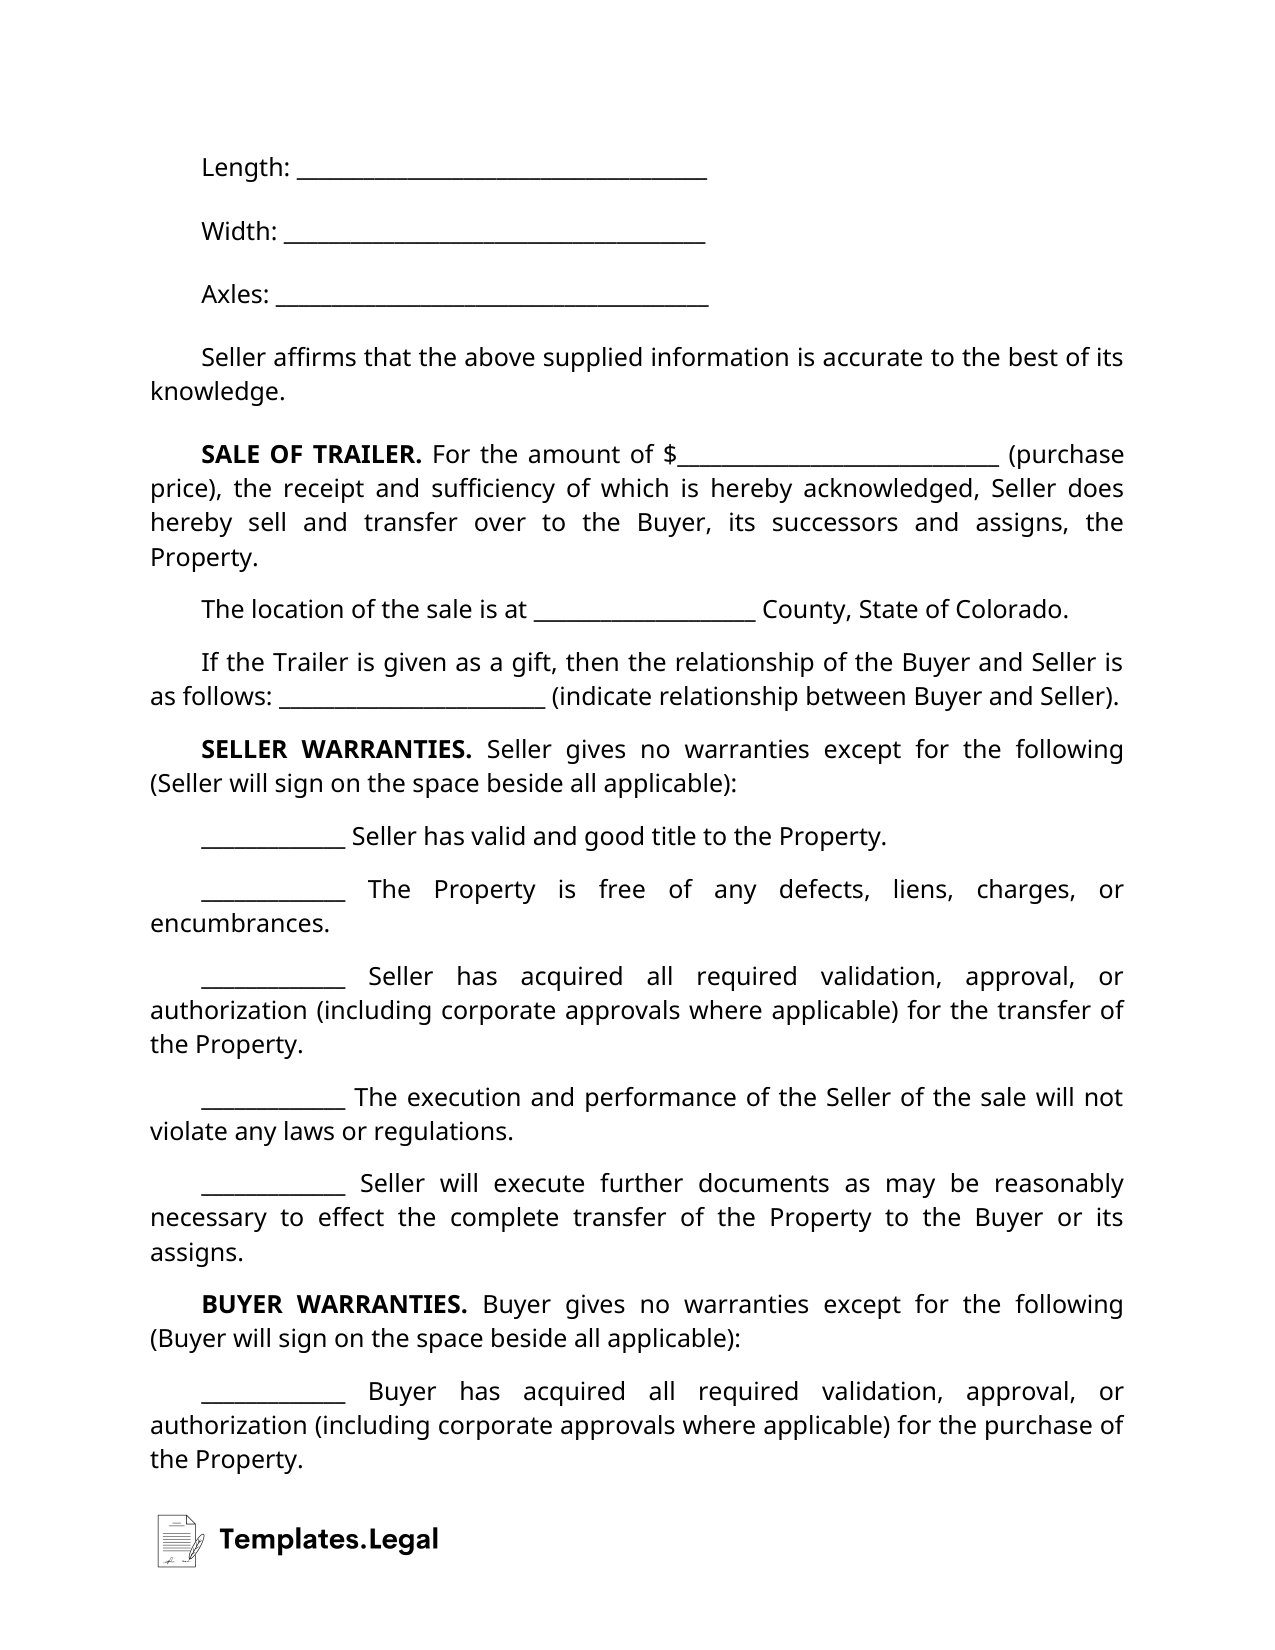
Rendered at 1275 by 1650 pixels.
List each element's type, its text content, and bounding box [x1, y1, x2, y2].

text _____________ Buyer has acquired all required validation, approval, or authorization (including corporate approvals where applicable) for the purchase of the Property. [150, 1374, 1125, 1476]
text _____________ Seller has acquired all required validation, approval, or authorization (including corporate approvals where applicable) for the transfer of the Property. [150, 958, 1125, 1060]
text _____________ Seller has valid and good title to the Property. [150, 818, 1125, 853]
text _____________ The execution and performance of the Seller of the sale will not violate any laws or regulations. [150, 1079, 1125, 1147]
text BUYER WARRANTIES. Buyer gives no warranties except for the following (Buyer will sign on the space beside all applicable): [150, 1287, 1125, 1355]
text SALE OF TRAILER. For the amount of $_____________________________ (purchase price), the receipt and sufficiency of which is hereby acknowledged, Seller does hereby sell and transfer over to the Buyer, its successors and assigns, the Property. [150, 437, 1125, 573]
text If the Trailer is given as a gift, then the relationship of the Buyer and Seller is as follows: ________________________ (indicate relationship between Buyer and Seller). [150, 645, 1125, 713]
text The location of the sale is at ____________________ County, State of Colorado. [150, 592, 1125, 626]
text Axles: _______________________________________ [150, 276, 1125, 311]
text _____________ Seller will execute further documents as may be reasonably necessary to effect the complete transfer of the Property to the Buyer or its assigns. [150, 1166, 1125, 1268]
picture [150, 1507, 445, 1575]
text SELLER WARRANTIES. Seller gives no warranties except for the following (Seller will sign on the space beside all applicable): [150, 732, 1125, 800]
text _____________ The Property is free of any defects, liens, charges, or encumbrances. [150, 871, 1125, 939]
text Length: _____________________________________ [150, 150, 1125, 184]
text Width: ______________________________________ [150, 213, 1125, 247]
text Seller affirms that the above supplied information is accurate to the best of its knowledge. [150, 340, 1125, 408]
